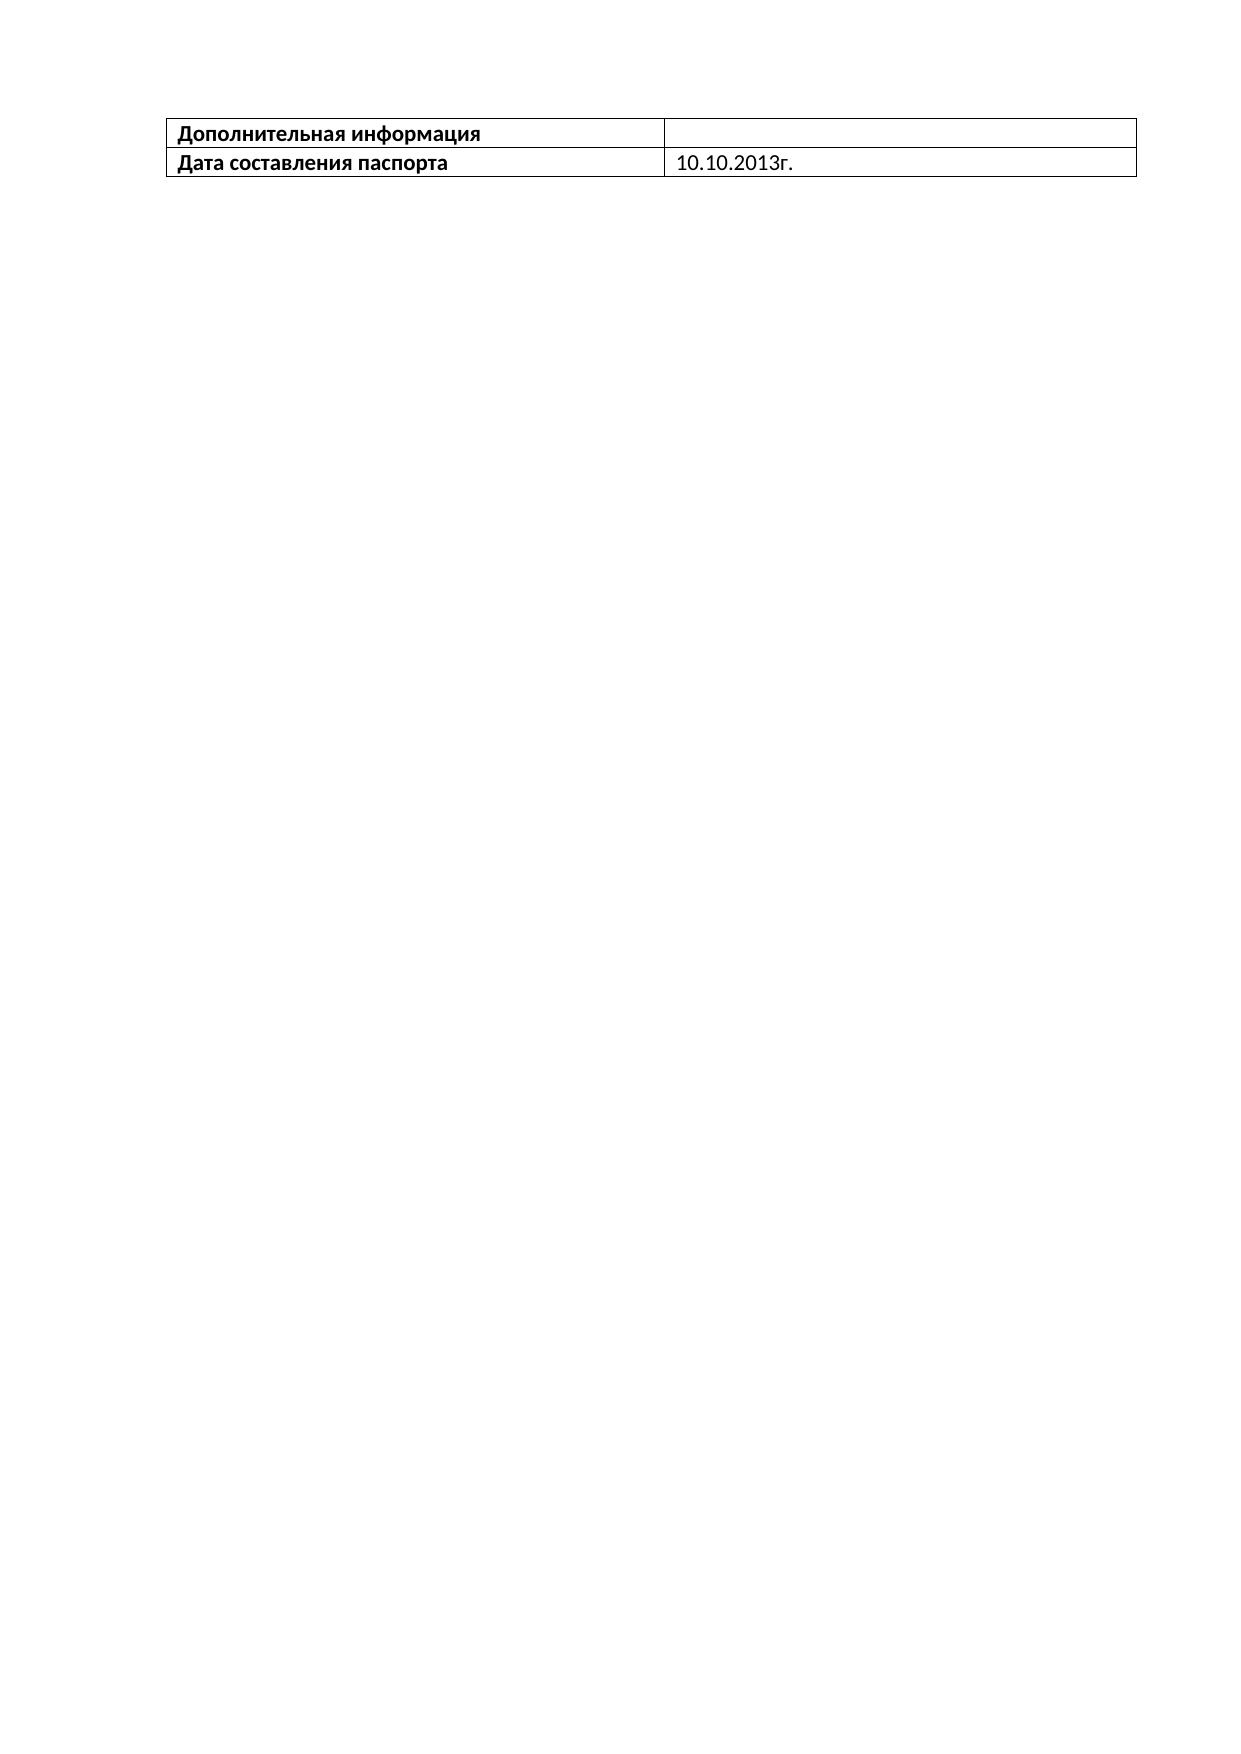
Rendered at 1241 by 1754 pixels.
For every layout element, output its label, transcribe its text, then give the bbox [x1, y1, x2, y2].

table_cell [665, 119, 1136, 147]
table_cell Дополнительная информация [167, 119, 664, 147]
table_cell 10.10.2013г. [665, 148, 1136, 176]
table_cell Дата составления паспорта [167, 148, 664, 176]
